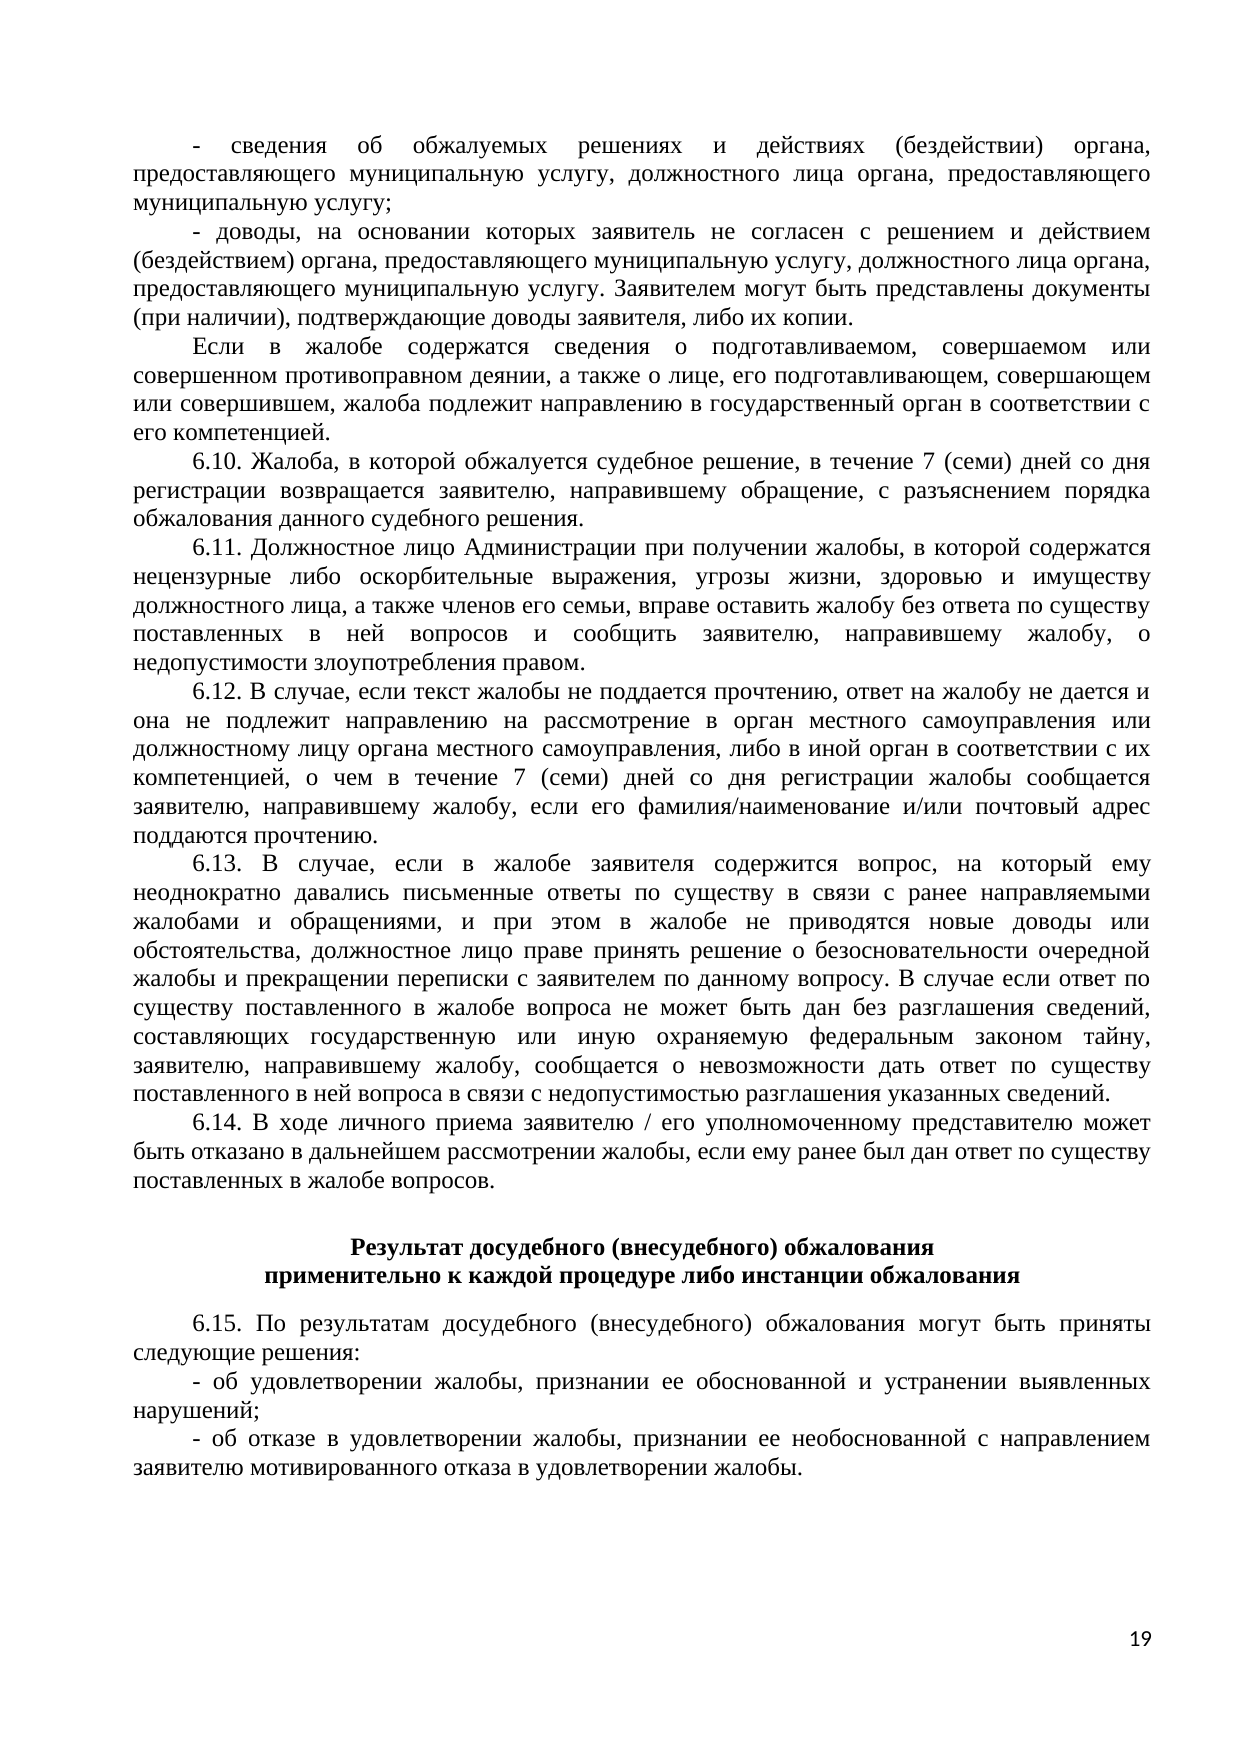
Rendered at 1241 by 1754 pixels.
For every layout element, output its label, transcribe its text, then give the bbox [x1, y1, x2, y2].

text 6.11. Должностное лицо Администрации при получении жалобы, в которой содержатся нецензурные либо оскорбительные выражения, угрозы жизни, здоровью и имуществу должностного лица, а также членов его семьи, вправе оставить жалобу без ответа по существу поставленных в ней вопросов и сообщить заявителю, направившему жалобу, о недопустимости злоупотребления правом. [133, 532, 1152, 676]
text - об удовлетворении жалобы, признании ее обоснованной и устранении выявленных нарушений; [133, 1366, 1152, 1423]
text 6.12. В случае, если текст жалобы не поддается прочтению, ответ на жалобу не дается и она не подлежит направлению на рассмотрение в орган местного самоуправления или должностному лицу органа местного самоуправления, либо в иной орган в соответствии с их компетенцией, о чем в течение 7 (семи) дней со дня регистрации жалобы сообщается заявителю, направившему жалобу, если его фамилия/наименование и/или почтовый адрес поддаются прочтению. [133, 676, 1152, 848]
text Если в жалобе содержатся сведения о подготавливаемом, совершаемом или совершенном противоправном деянии, а также о лице, его подготавливающем, совершающем или совершившем, жалоба подлежит направлению в государственный орган в соответствии с его компетенцией. [133, 331, 1152, 446]
text применительно к каждой процедуре либо инстанции обжалования [133, 1261, 1152, 1289]
text 6.10. Жалоба, в которой обжалуется судебное решение, в течение 7 (семи) дней со дня регистрации возвращается заявителю, направившему обращение, с разъяснением порядка обжалования данного судебного решения. [133, 446, 1152, 532]
text Результат досудебного (внесудебного) обжалования [133, 1232, 1152, 1261]
text - доводы, на основании которых заявитель не согласен с решением и действием (бездействием) органа, предоставляющего муниципальную услугу, должностного лица органа, предоставляющего муниципальную услугу. Заявителем могут быть представлены документы (при наличии), подтверждающие доводы заявителя, либо их копии. [133, 216, 1152, 331]
text 6.14. В ходе личного приема заявителю / его уполномоченному представителю может быть отказано в дальнейшем рассмотрении жалобы, если ему ранее был дан ответ по существу поставленных в жалобе вопросов. [133, 1107, 1152, 1193]
text - сведения об обжалуемых решениях и действиях (бездействии) органа, предоставляющего муниципальную услугу, должностного лица органа, предоставляющего муниципальную услугу; [133, 130, 1152, 216]
text 6.13. В случае, если в жалобе заявителя содержится вопрос, на который ему неоднократно давались письменные ответы по существу в связи с ранее направляемыми жалобами и обращениями, и при этом в жалобе не приводятся новые доводы или обстоятельства, должностное лицо праве принять решение о безосновательности очередной жалобы и прекращении переписки с заявителем по данному вопросу. В случае если ответ по существу поставленного в жалобе вопроса не может быть дан без разглашения сведений, составляющих государственную или иную охраняемую федеральным законом тайну, заявителю, направившему жалобу, сообщается о невозможности дать ответ по существу поставленного в ней вопроса в связи с недопустимостью разглашения указанных сведений. [133, 848, 1152, 1107]
text 6.15. По результатам досудебного (внесудебного) обжалования могут быть приняты следующие решения: [133, 1308, 1152, 1366]
text - об отказе в удовлетворении жалобы, признании ее необоснованной с направлением заявителю мотивированного отказа в удовлетворении жалобы. [133, 1423, 1152, 1481]
